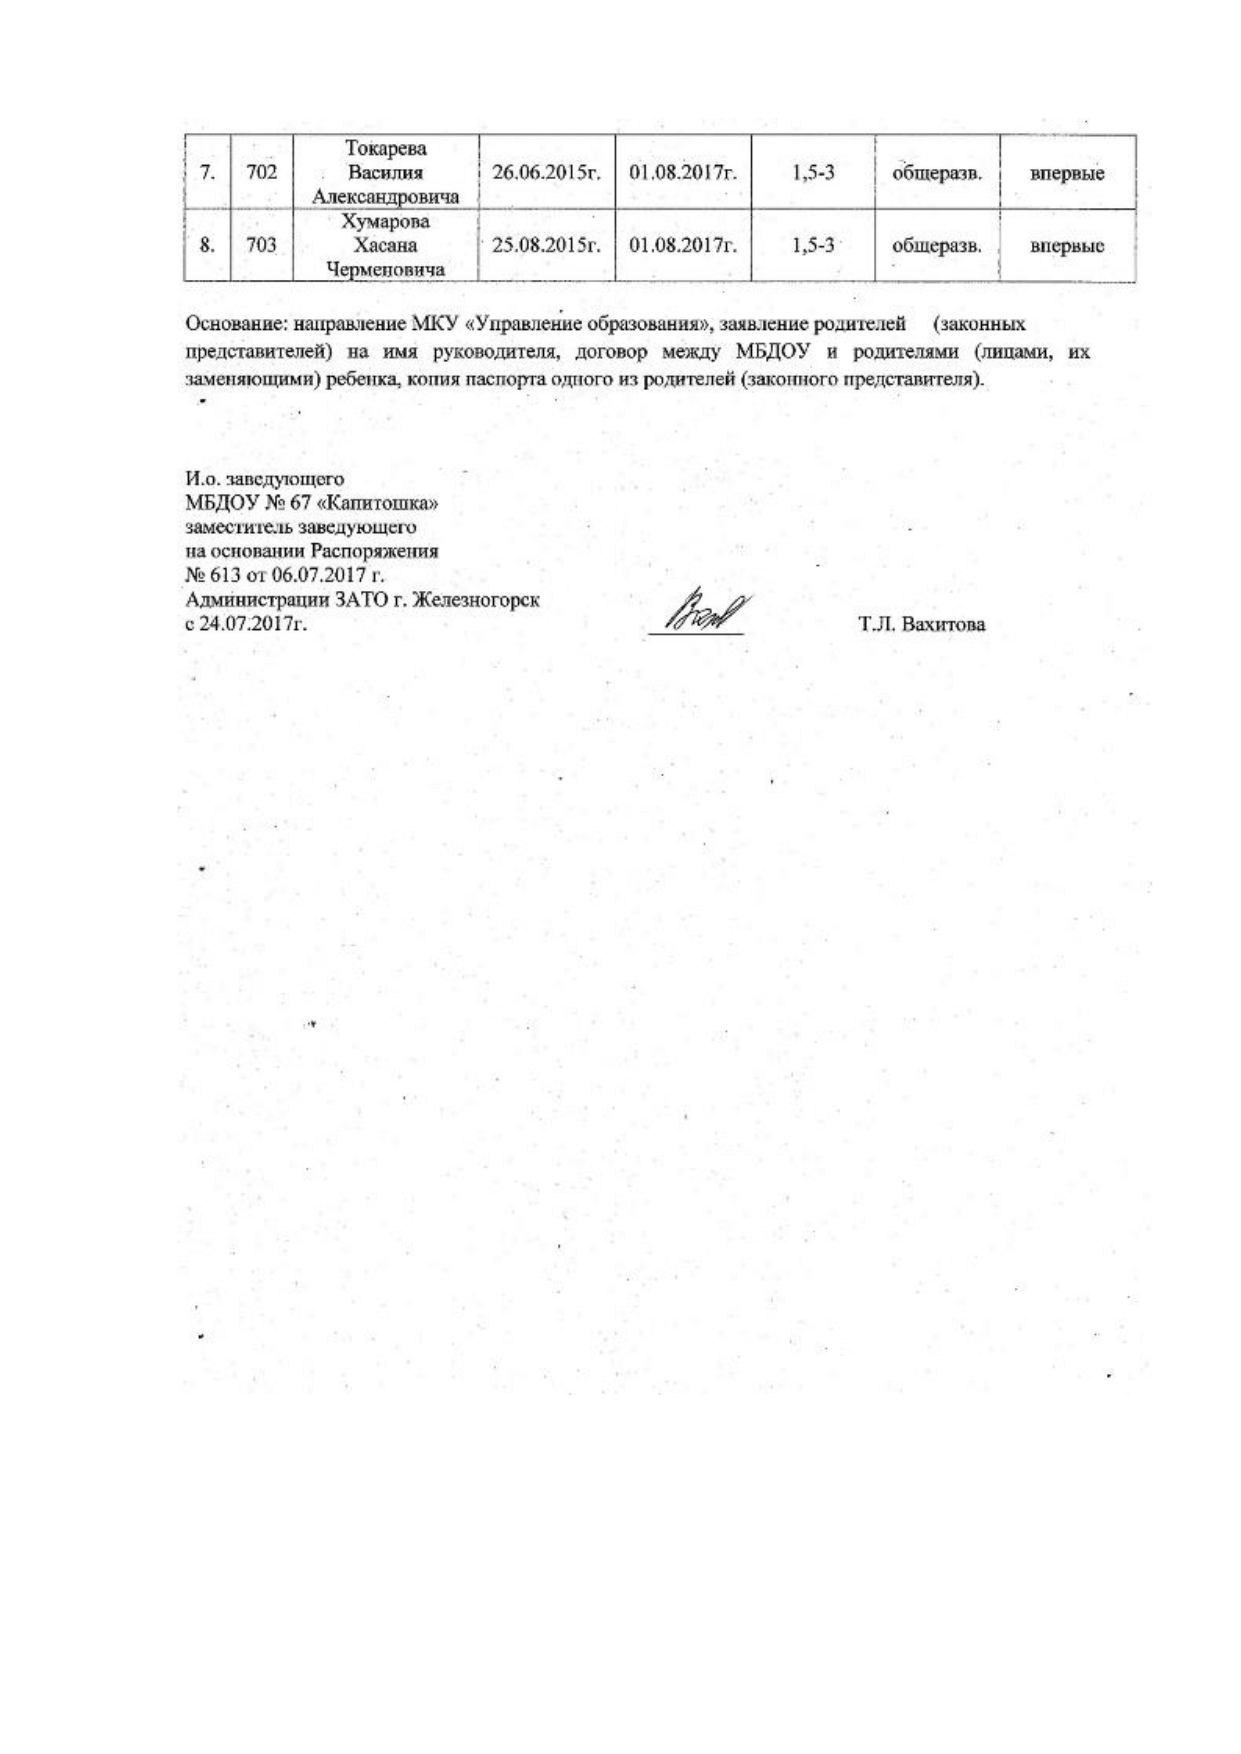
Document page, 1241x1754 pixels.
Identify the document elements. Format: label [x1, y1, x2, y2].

picture [177, 118, 1153, 1395]
